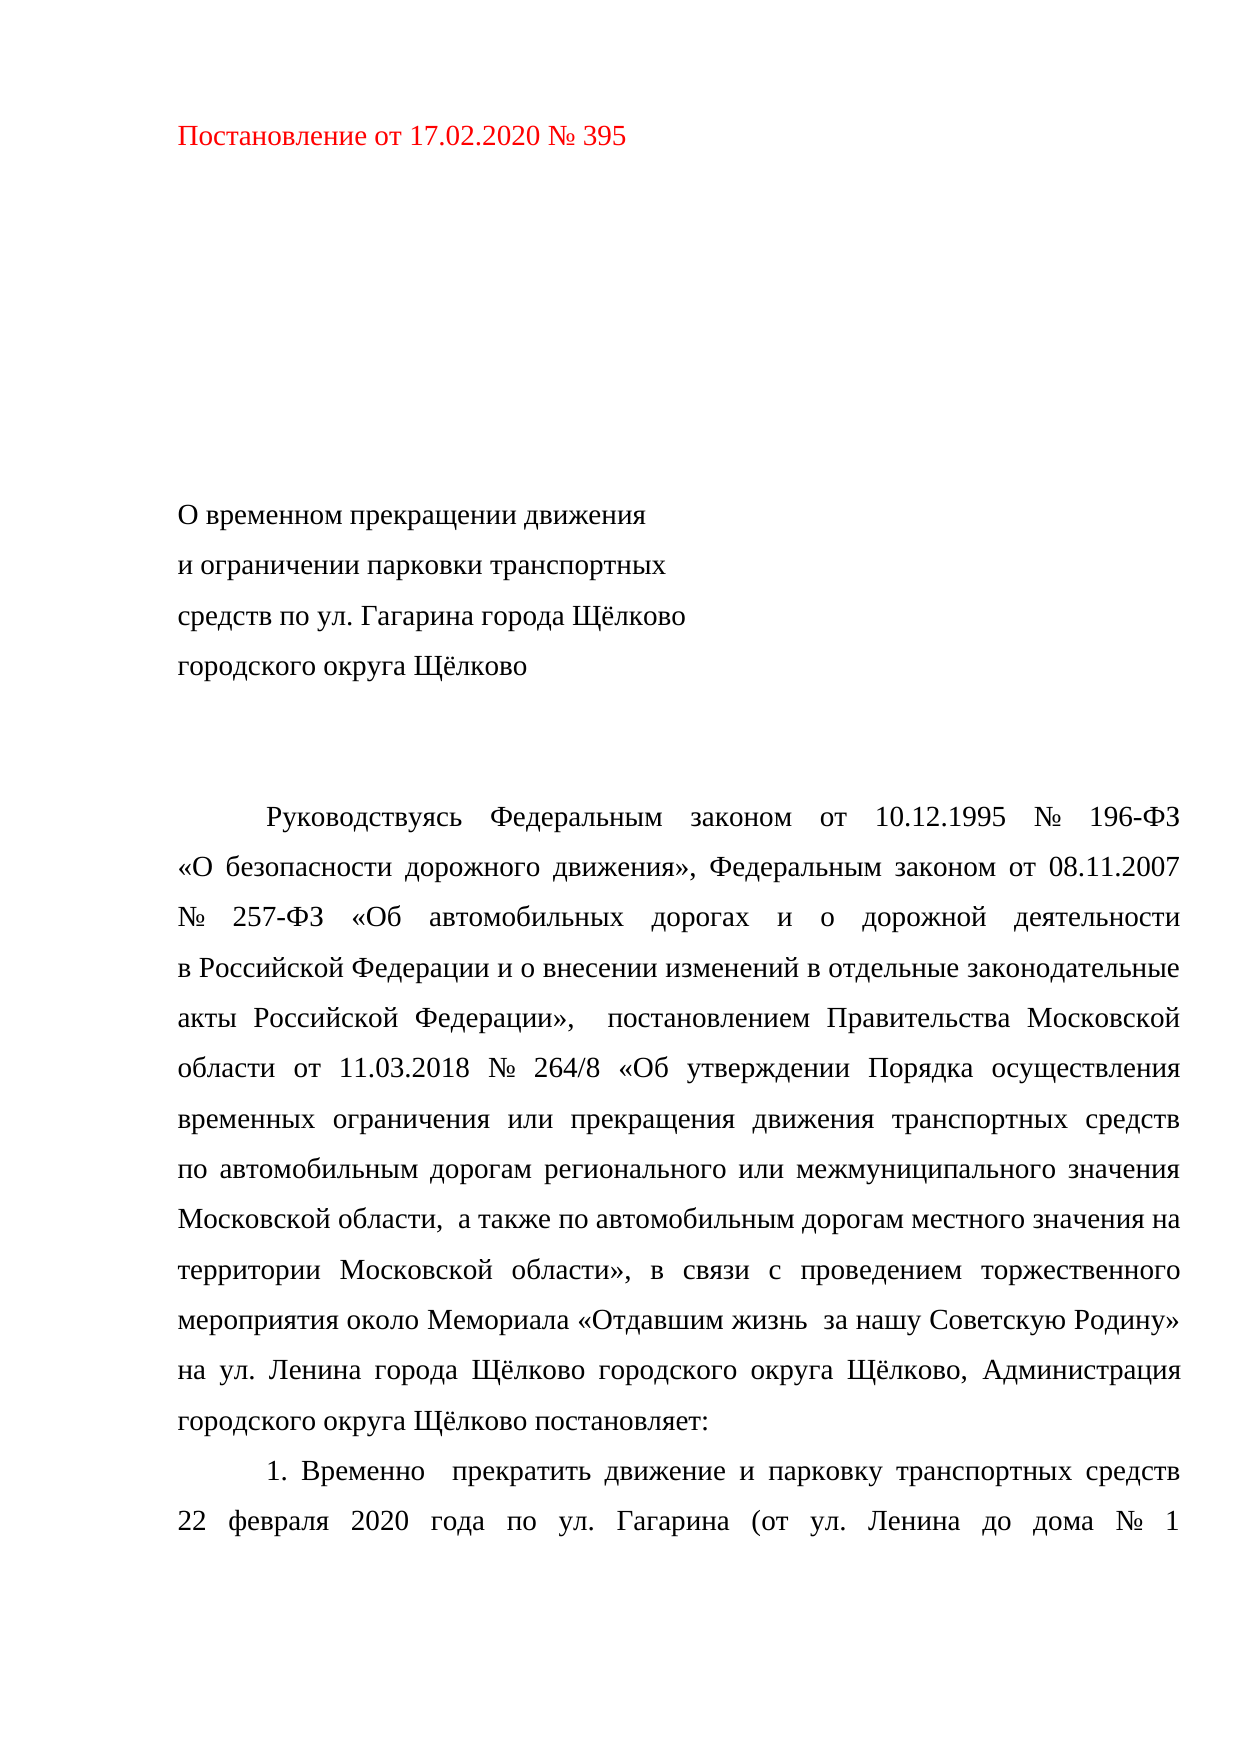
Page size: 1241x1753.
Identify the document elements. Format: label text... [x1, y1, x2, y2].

text городского округа Щёлково [177, 648, 1181, 682]
text средств по ул. Гагарина города Щёлково [177, 598, 1181, 631]
text Руководствуясь Федеральным законом от 10.12.1995 № 196-ФЗ «О безопасности дорожного движения», Федеральным законом от 08.11.2007 № 257-ФЗ «Об автомобильных дорогах и о дорожной деятельности в Российской Федерации и о внесении изменений в отдельные законодательные акты Российской Федерации», постановлением Правительства Московской области от 11.03.2018 № 264/8 «Об утверждении Порядка осуществления временных ограничения или прекращения движения транспортных средств по автомобильным дорогам регионального или межмуниципального значения Московской области, а также по автомобильным дорогам местного значения на территории Московской области», в связи с проведением торжественного мероприятия около Мемориала «Отдавшим жизнь за нашу Советскую Родину» на ул. Ленина города Щёлково городского округа Щёлково, Администрация городского округа Щёлково постановляет: [177, 799, 1181, 1436]
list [177, 1453, 1181, 1537]
text и ограничении парковки транспортных [177, 547, 1181, 581]
text О временном прекращении движения [177, 497, 1181, 531]
text Постановление от 17.02.2020 № 395 [177, 118, 1181, 152]
